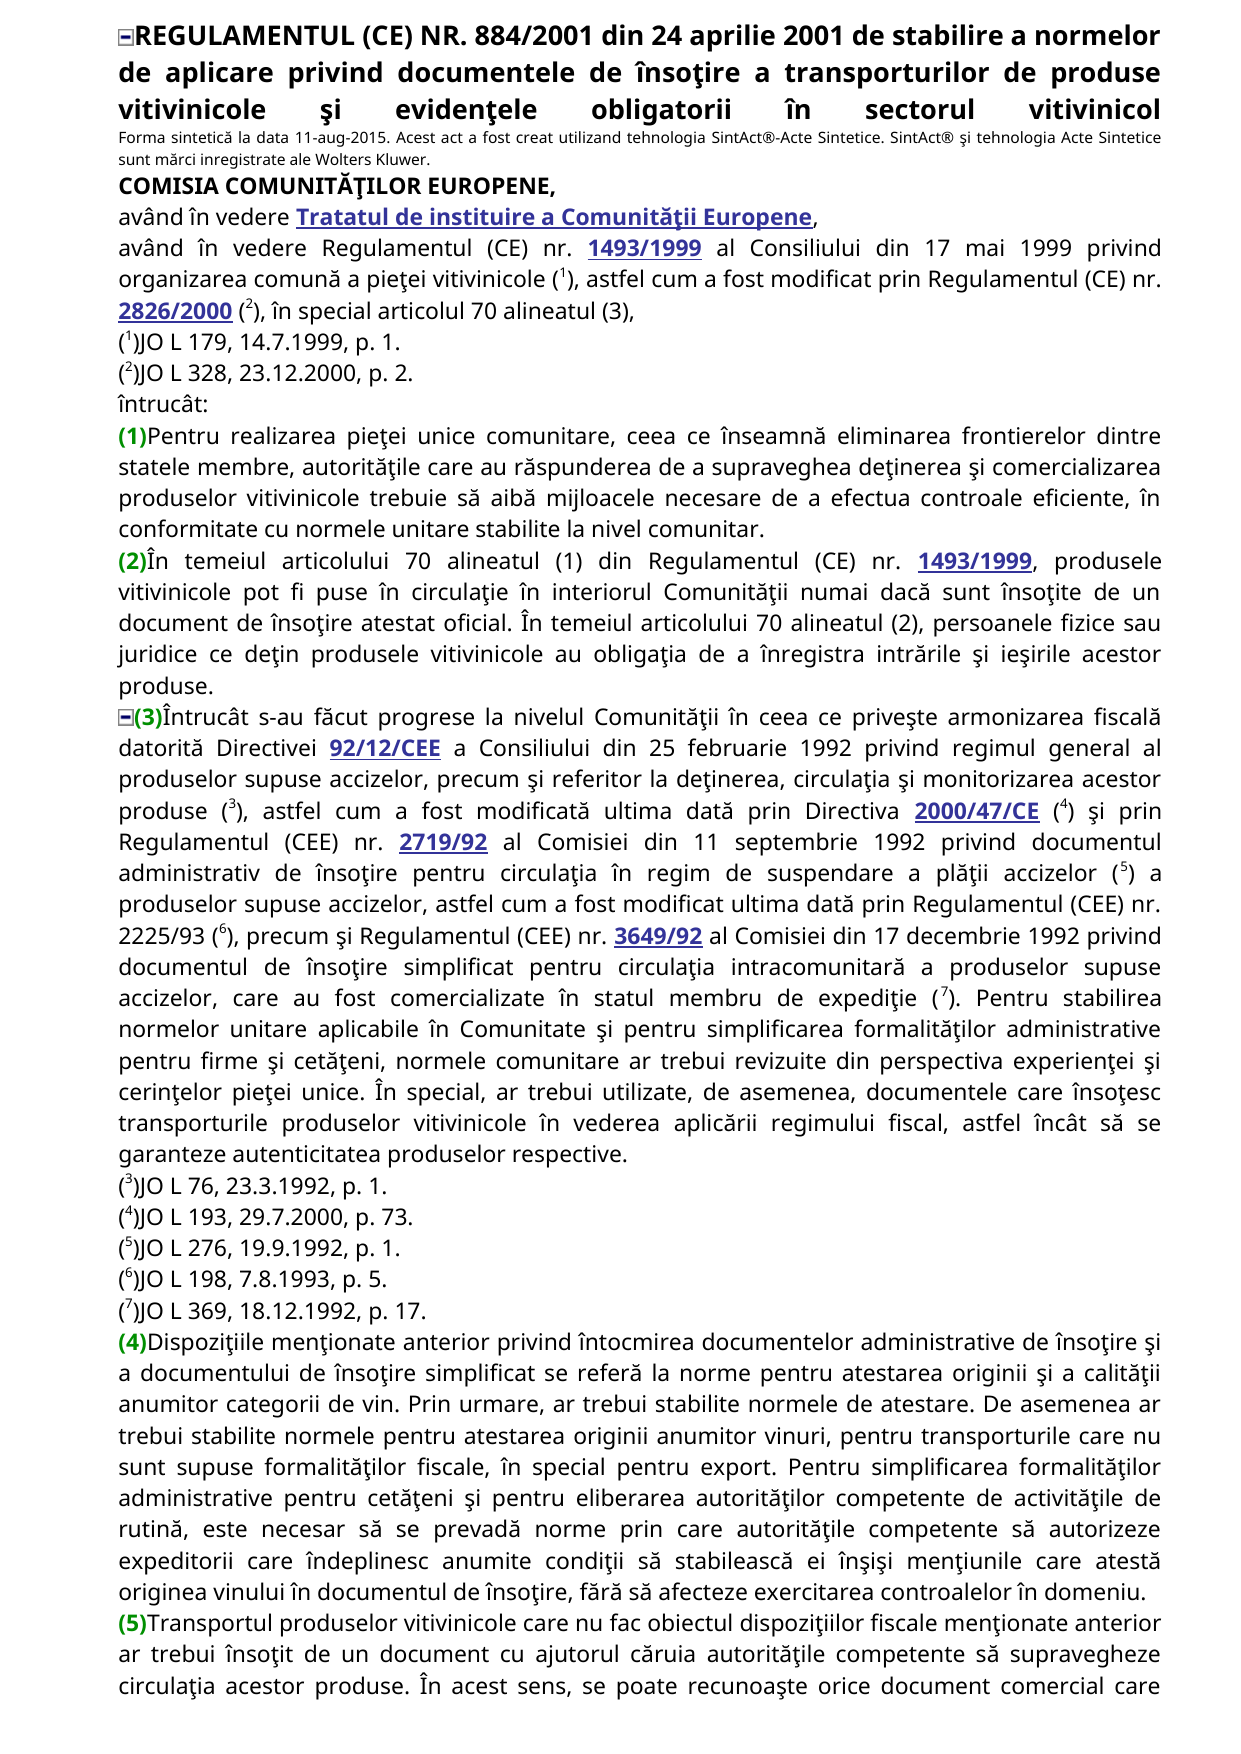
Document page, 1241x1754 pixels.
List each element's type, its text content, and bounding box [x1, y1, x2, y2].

text COMISIA COMUNITĂŢILOR EUROPENE, [118, 170, 1162, 201]
text REGULAMENTUL (CE) NR. 884/2001 din 24 aprilie 2001 de stabilire a normelor de aplicare privind documentele de însoţire a transporturilor de produse vitivinicole şi evidenţele obligatorii în sectorul vitivinicol Forma sintetică la data 11-aug-2015. Acest act a fost creat utilizand tehnologia SintAct®-Acte Sintetice. SintAct® şi tehnologia Acte Sintetice sunt mărci inregistrate ale Wolters Kluwer. [118, 17, 1162, 170]
text (1)Pentru realizarea pieţei unice comunitare, ceea ce înseamnă eliminarea frontierelor dintre statele membre, autorităţile care au răspunderea de a supraveghea deţinerea şi comercializarea produselor vitivinicole trebuie să aibă mijloacele necesare de a efectua controale eficiente, în conformitate cu normele unitare stabilite la nivel comunitar. [118, 420, 1162, 545]
text (6)JO L 198, 7.8.1993, p. 5. [118, 1263, 1162, 1295]
text având în vedere Regulamentul (CE) nr. 1493/1999 al Consiliului din 17 mai 1999 privind organizarea comună a pieţei vitivinicole (1), astfel cum a fost modificat prin Regulamentul (CE) nr. 2826/2000 (2), în special articolul 70 alineatul (3), [118, 232, 1162, 326]
text (5)JO L 276, 19.9.1992, p. 1. [118, 1232, 1162, 1263]
text întrucât: [118, 388, 1162, 420]
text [118, 1607, 1162, 1701]
text (1)JO L 179, 14.7.1999, p. 1. [118, 326, 1162, 357]
text (2)JO L 328, 23.12.2000, p. 2. [118, 357, 1162, 388]
text având în vedere Tratatul de instituire a Comunităţii Europene, [118, 201, 1162, 232]
text (4)JO L 193, 29.7.2000, p. 73. [118, 1201, 1162, 1232]
picture [118, 709, 134, 726]
text (3)Întrucât s-au făcut progrese la nivelul Comunităţii în ceea ce priveşte armonizarea fiscală datorită Directivei 92/12/CEE a Consiliului din 25 februarie 1992 privind regimul general al produselor supuse accizelor, precum şi referitor la deţinerea, circulaţia şi monitorizarea acestor produse (3), astfel cum a fost modificată ultima dată prin Directiva 2000/47/CE (4) şi prin Regulamentul (CEE) nr. 2719/92 al Comisiei din 11 septembrie 1992 privind documentul administrativ de însoţire pentru circulaţia în regim de suspendare a plăţii accizelor (5) a produselor supuse accizelor, astfel cum a fost modificat ultima dată prin Regulamentul (CEE) nr. 2225/93 (6), precum şi Regulamentul (CEE) nr. 3649/92 al Comisiei din 17 decembrie 1992 privind documentul de însoţire simplificat pentru circulaţia intracomunitară a produselor supuse accizelor, care au fost comercializate în statul membru de expediţie (7). Pentru stabilirea normelor unitare aplicabile în Comunitate şi pentru simplificarea formalităţilor administrative pentru firme şi cetăţeni, normele comunitare ar trebui revizuite din perspectiva experienţei şi cerinţelor pieţei unice. În special, ar trebui utilizate, de asemenea, documentele care însoţesc transporturile produselor vitivinicole în vederea aplicării regimului fiscal, astfel încât să se garanteze autenticitatea produselor respective. [118, 701, 1162, 1170]
picture [118, 29, 134, 46]
text (7)JO L 369, 18.12.1992, p. 17. [118, 1295, 1162, 1326]
text (2)În temeiul articolului 70 alineatul (1) din Regulamentul (CE) nr. 1493/1999, produsele vitivinicole pot fi puse în circulaţie în interiorul Comunităţii numai dacă sunt însoţite de un document de însoţire atestat oficial. În temeiul articolului 70 alineatul (2), persoanele fizice sau juridice ce deţin produsele vitivinicole au obligaţia de a înregistra intrările şi ieşirile acestor produse. [118, 545, 1162, 701]
text (3)JO L 76, 23.3.1992, p. 1. [118, 1170, 1162, 1201]
text (4)Dispoziţiile menţionate anterior privind întocmirea documentelor administrative de însoţire şi a documentului de însoţire simplificat se referă la norme pentru atestarea originii şi a calităţii anumitor categorii de vin. Prin urmare, ar trebui stabilite normele de atestare. De asemenea ar trebui stabilite normele pentru atestarea originii anumitor vinuri, pentru transporturile care nu sunt supuse formalităţilor fiscale, în special pentru export. Pentru simplificarea formalităţilor administrative pentru cetăţeni şi pentru eliberarea autorităţilor competente de activităţile de rutină, este necesar să se prevadă norme prin care autorităţile competente să autorizeze expeditorii care îndeplinesc anumite condiţii să stabilească ei înşişi menţiunile care atestă originea vinului în documentul de însoţire, fără să afecteze exercitarea controalelor în domeniu. [118, 1326, 1162, 1607]
